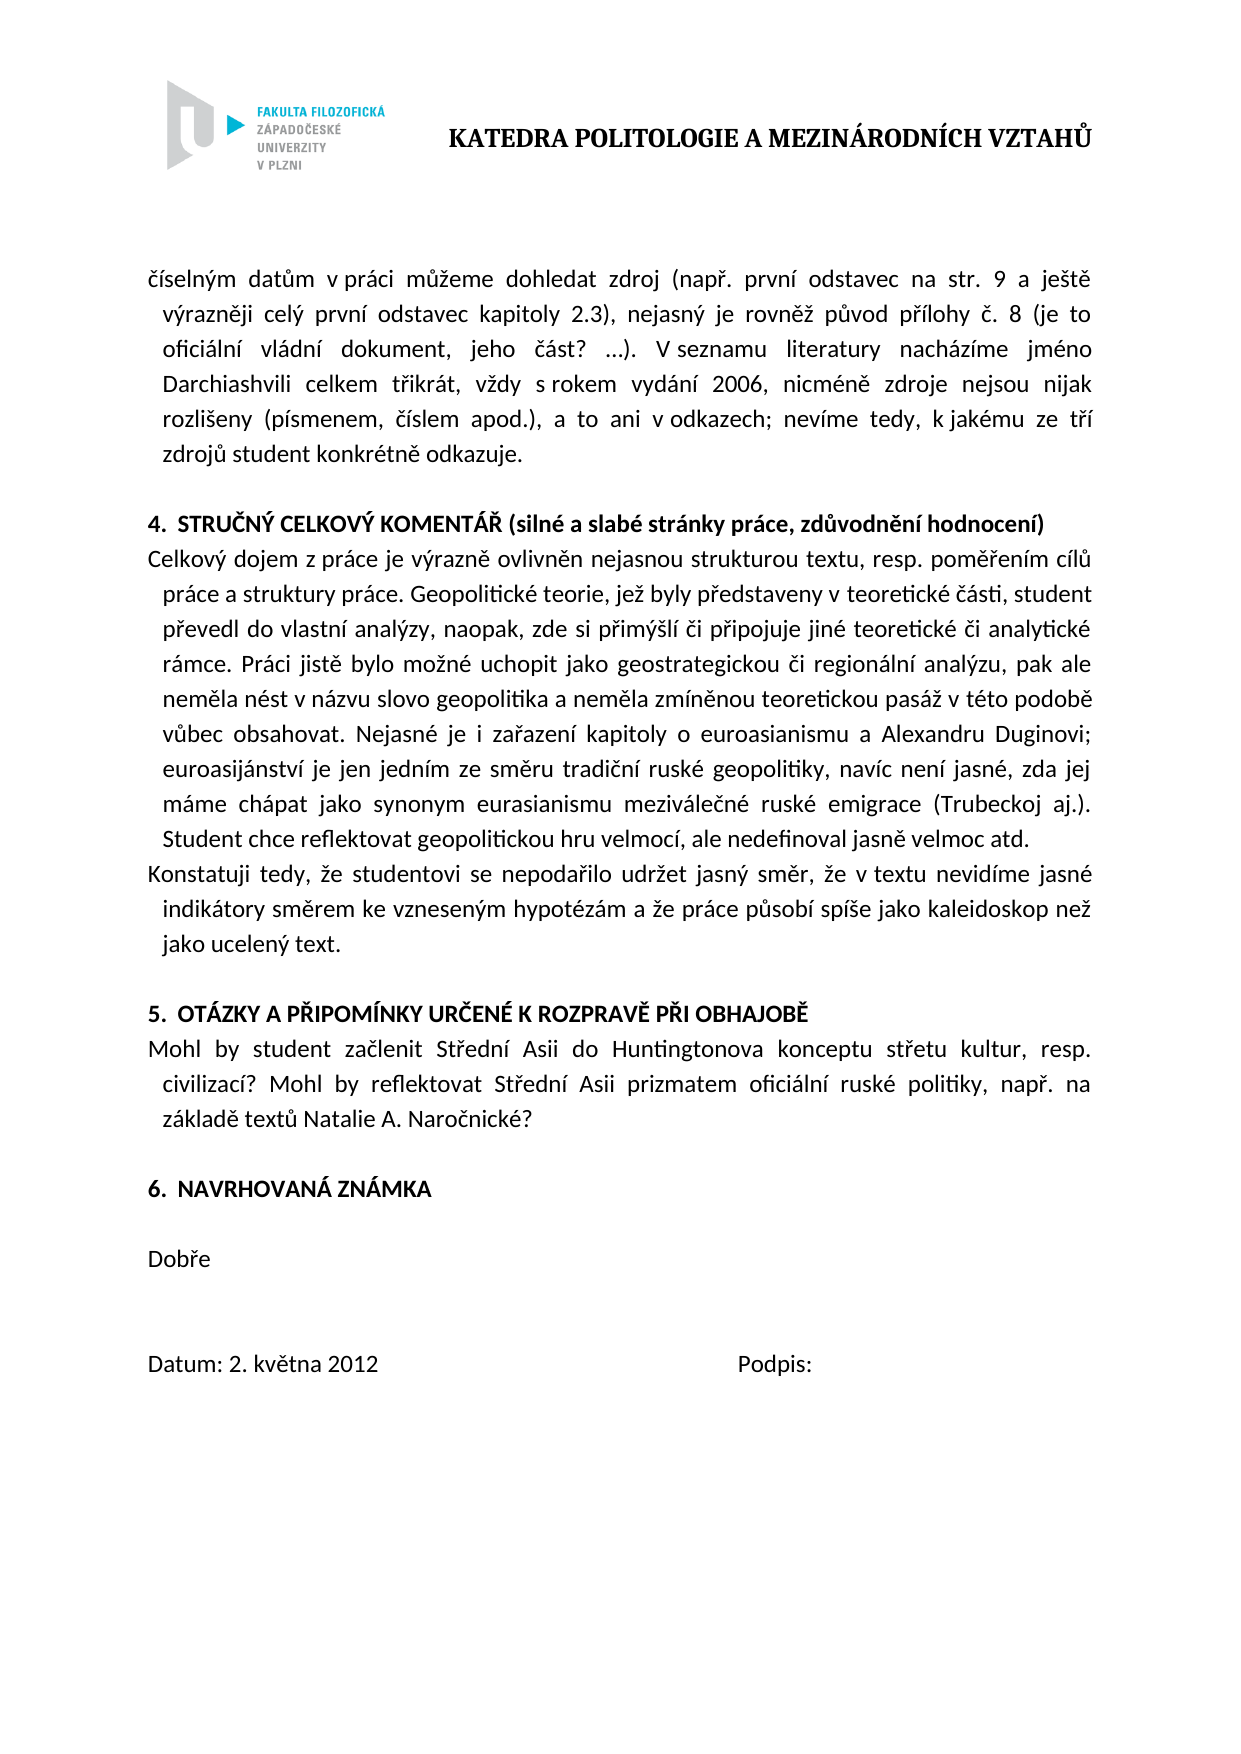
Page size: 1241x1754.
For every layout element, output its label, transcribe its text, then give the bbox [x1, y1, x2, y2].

list Datum: 2. května 2012 Podpis: [148, 1348, 1093, 1379]
list OTÁZKY A PŘIPOMÍNKY URČENÉ K ROZPRAVĚ PŘI OBHAJOBĚ [148, 998, 1093, 1029]
list Mohl by student začlenit Střední Asii do Huntingtonova konceptu střetu kultur, resp. civilizací? Mohl by reflektovat Střední Asii prizmatem oficiální ruské politiky, např. na základě textů Natalie A. Naročnické? [148, 1033, 1093, 1134]
list STRUČNÝ CELKOVÝ KOMENTÁŘ (silné a slabé stránky práce, zdůvodnění hodnocení) [148, 508, 1093, 539]
list Celkový dojem z práce je výrazně ovlivněn nejasnou strukturou textu, resp. poměřením cílů práce a struktury práce. Geopolitické teorie, jež byly představeny v teoretické části, student převedl do vlastní analýzy, naopak, zde si přimýšlí či připojuje jiné teoretické či analytické rámce. Práci jistě bylo možné uchopit jako geostrategickou či regionální analýzu, pak ale neměla nést v názvu slovo geopolitika a neměla zmíněnou teoretickou pasáž v této podobě vůbec obsahovat. Nejasné je i zařazení kapitoly o euroasianismu a Alexandru Duginovi; euroasijánství je jen jedním ze směru tradiční ruské geopolitiky, navíc není jasné, zda jej máme chápat jako synonym eurasianismu meziválečné ruské emigrace (Trubeckoj aj.). Student chce reflektovat geopolitickou hru velmocí, ale nedefinoval jasně velmoc atd. [148, 543, 1093, 854]
list číselným datům v práci můžeme dohledat zdroj (např. první odstavec na str. 9 a ještě výrazněji celý první odstavec kapitoly 2.3), nejasný je rovněž původ přílohy č. 8 (je to oficiální vládní dokument, jeho část? …). V seznamu literatury nacházíme jméno Darchiashvili celkem třikrát, vždy s rokem vydání 2006, nicméně zdroje nejsou nijak rozlišeny (písmenem, číslem apod.), a to ani v odkazech; nevíme tedy, k jakému ze tří zdrojů student konkrétně odkazuje. [148, 263, 1093, 469]
list Dobře [148, 1243, 1093, 1274]
list NAVRHOVANÁ ZNÁMKA [148, 1173, 1093, 1204]
list Konstatuji tedy, že studentovi se nepodařilo udržet jasný směr, že v textu nevidíme jasné indikátory směrem ke vzneseným hypotézám a že práce působí spíše jako kaleidoskop než jako ucelený text. [148, 858, 1093, 959]
picture [146, 59, 422, 206]
